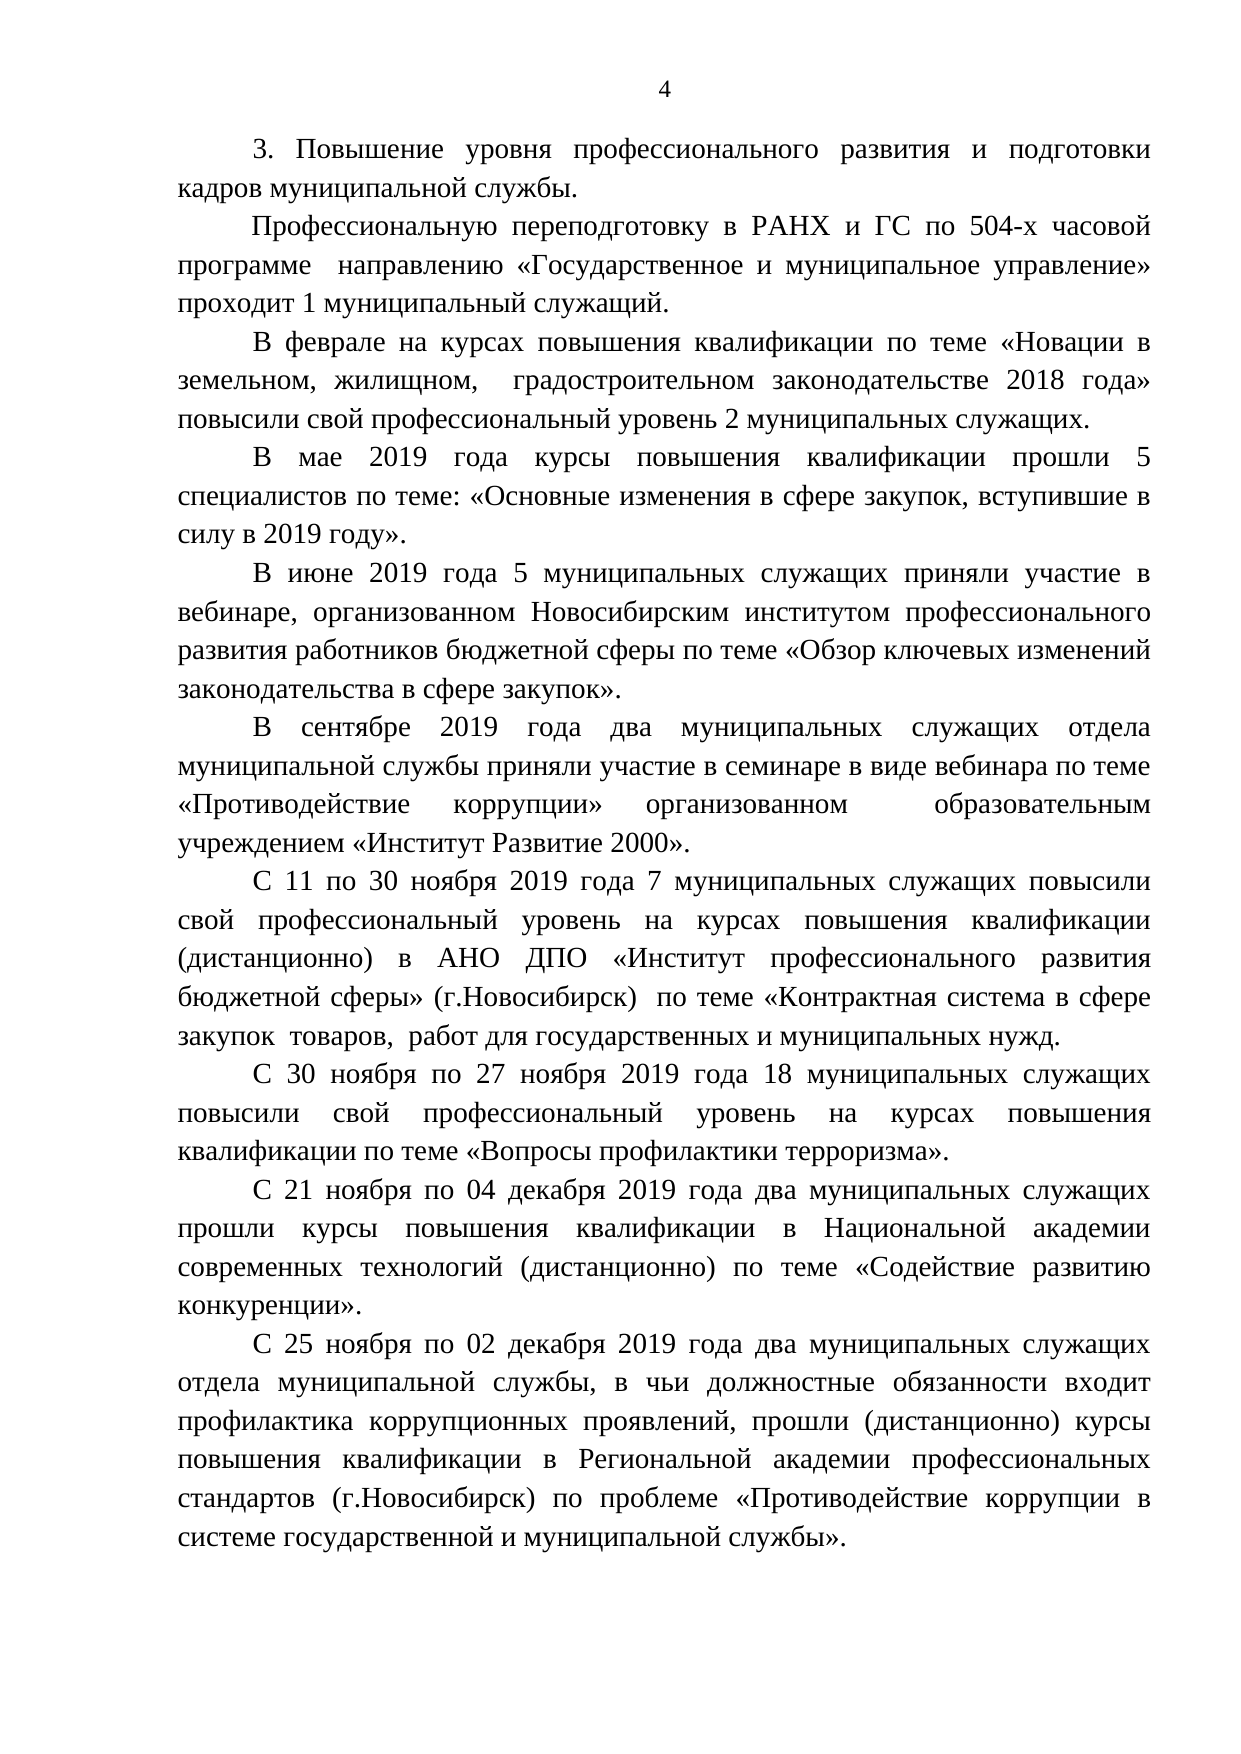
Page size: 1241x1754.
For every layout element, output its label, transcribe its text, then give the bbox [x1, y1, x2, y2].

text С 30 ноября по 27 ноября 2019 года 18 муниципальных служащих повысили свой профессиональный уровень на курсах повышения квалификации по теме «Вопросы профилактики терроризма». [177, 1056, 1152, 1167]
text В сентябре 2019 года два муниципальных служащих отдела муниципальной службы приняли участие в семинаре в виде вебинара по теме «Противодействие коррупции» организованном образовательным учреждением «Институт Развитие 2000». [177, 709, 1152, 858]
text С 25 ноября по 02 декабря 2019 года два муниципальных служащих отдела муниципальной службы, в чьи должностные обязанности входит профилактика коррупционных проявлений, прошли (дистанционно) курсы повышения квалификации в Региональной академии профессиональных стандартов (г.Новосибирск) по проблеме «Противодействие коррупции в системе государственной и муниципальной службы». [177, 1326, 1152, 1552]
text С 21 ноября по 04 декабря 2019 года два муниципальных служащих прошли курсы повышения квалификации в Национальной академии современных технологий (дистанционно) по теме «Содействие развитию конкуренции». [177, 1172, 1152, 1321]
text Профессиональную переподготовку в РАНХ и ГС по 504-х часовой программе направлению «Государственное и муниципальное управление» проходит 1 муниципальный служащий. [177, 208, 1152, 319]
text В мае 2019 года курсы повышения квалификации прошли 5 специалистов по теме: «Основные изменения в сфере закупок, вступившие в силу в 2019 году». [177, 439, 1152, 550]
text В июне 2019 года 5 муниципальных служащих приняли участие в вебинаре, организованном Новосибирским институтом профессионального развития работников бюджетной сферы по теме «Обзор ключевых изменений законодательства в сфере закупок». [177, 555, 1152, 704]
text В феврале на курсах повышения квалификации по теме «Новации в земельном, жилищном, градостроительном законодательстве 2018 года» повысили свой профессиональный уровень 2 муниципальных служащих. [177, 324, 1152, 434]
text 3. Повышение уровня профессионального развития и подготовки кадров муниципальной службы. [177, 131, 1152, 203]
text С 11 по 30 ноября 2019 года 7 муниципальных служащих повысили свой профессиональный уровень на курсах повышения квалификации (дистанционно) в АНО ДПО «Институт профессионального развития бюджетной сферы» (г.Новосибирск) по теме «Контрактная система в сфере закупок товаров, работ для государственных и муниципальных нужд. [177, 863, 1152, 1051]
